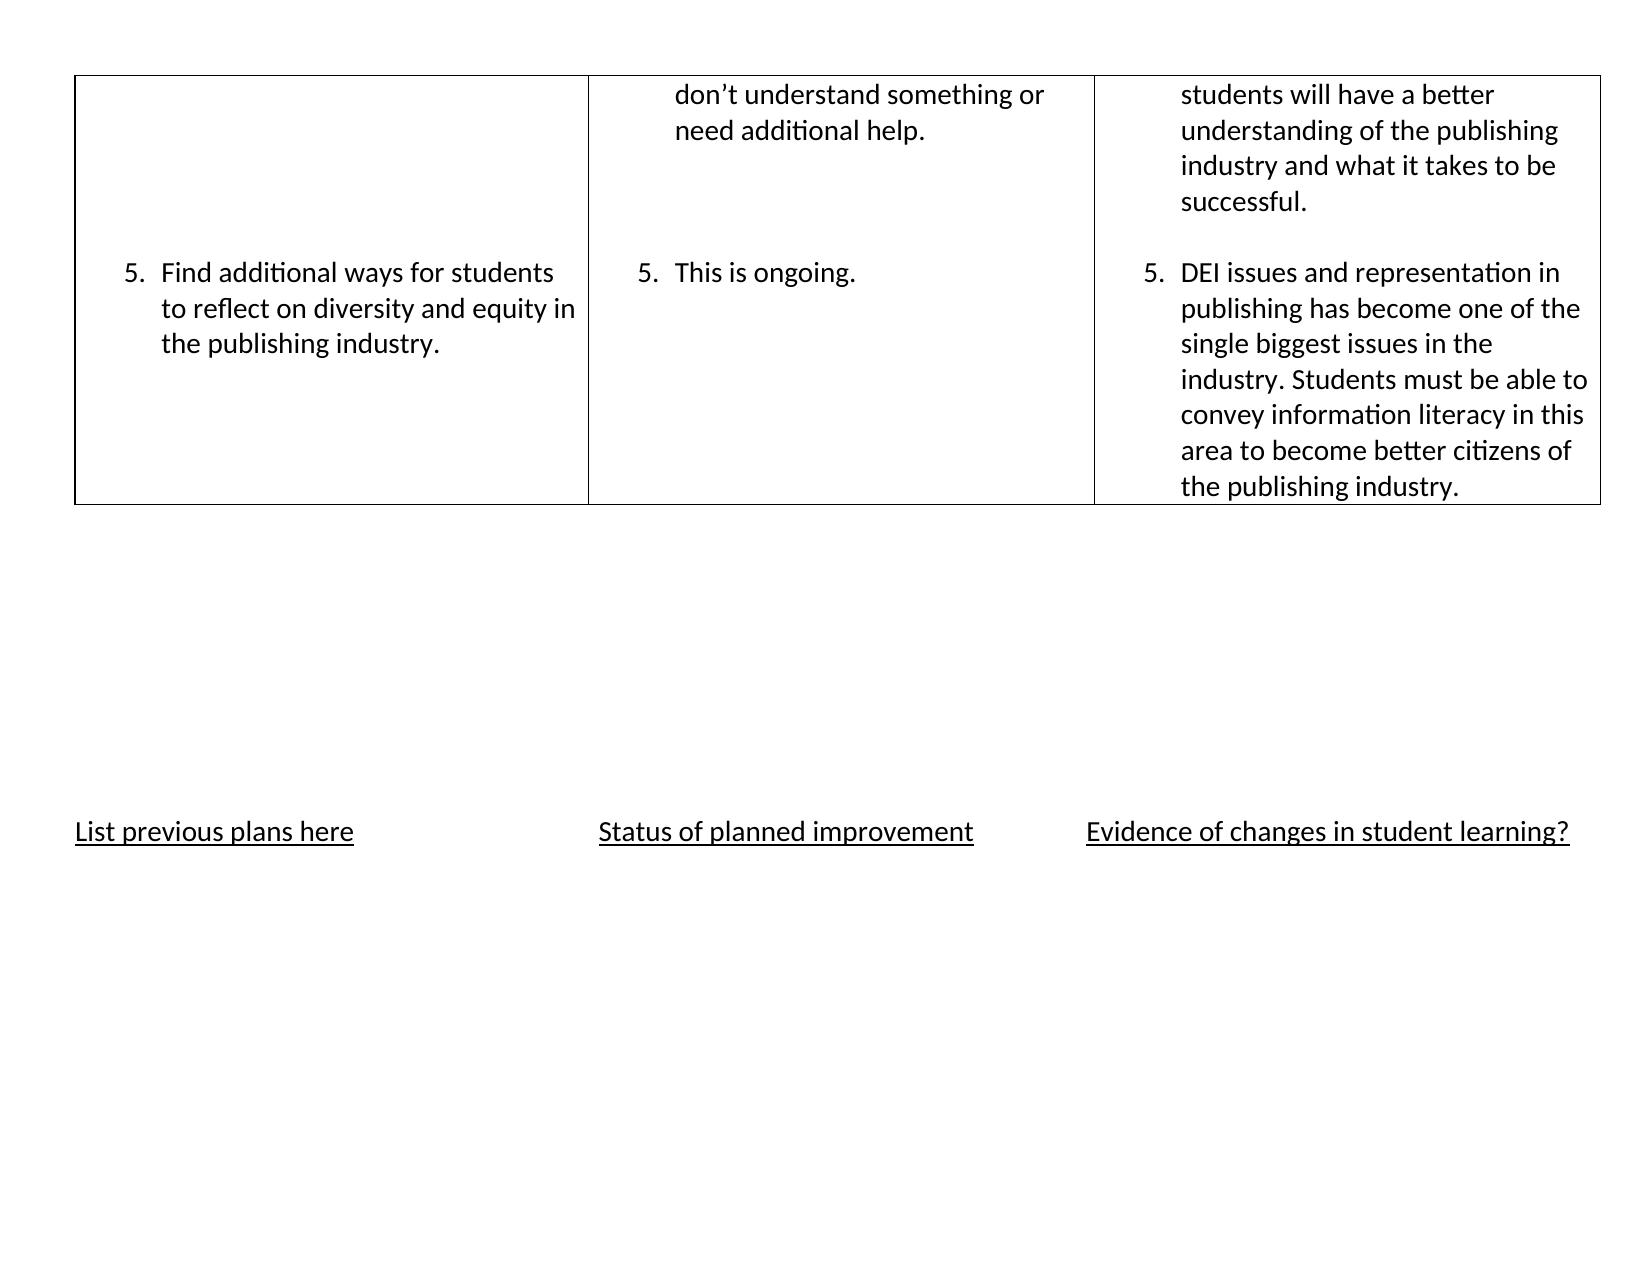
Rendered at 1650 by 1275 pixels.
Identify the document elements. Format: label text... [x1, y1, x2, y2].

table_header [589, 76, 1094, 503]
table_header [1095, 76, 1600, 503]
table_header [76, 76, 588, 503]
text List previous plans here Status of planned improvement Evidence of changes in student learning? [75, 813, 1575, 849]
